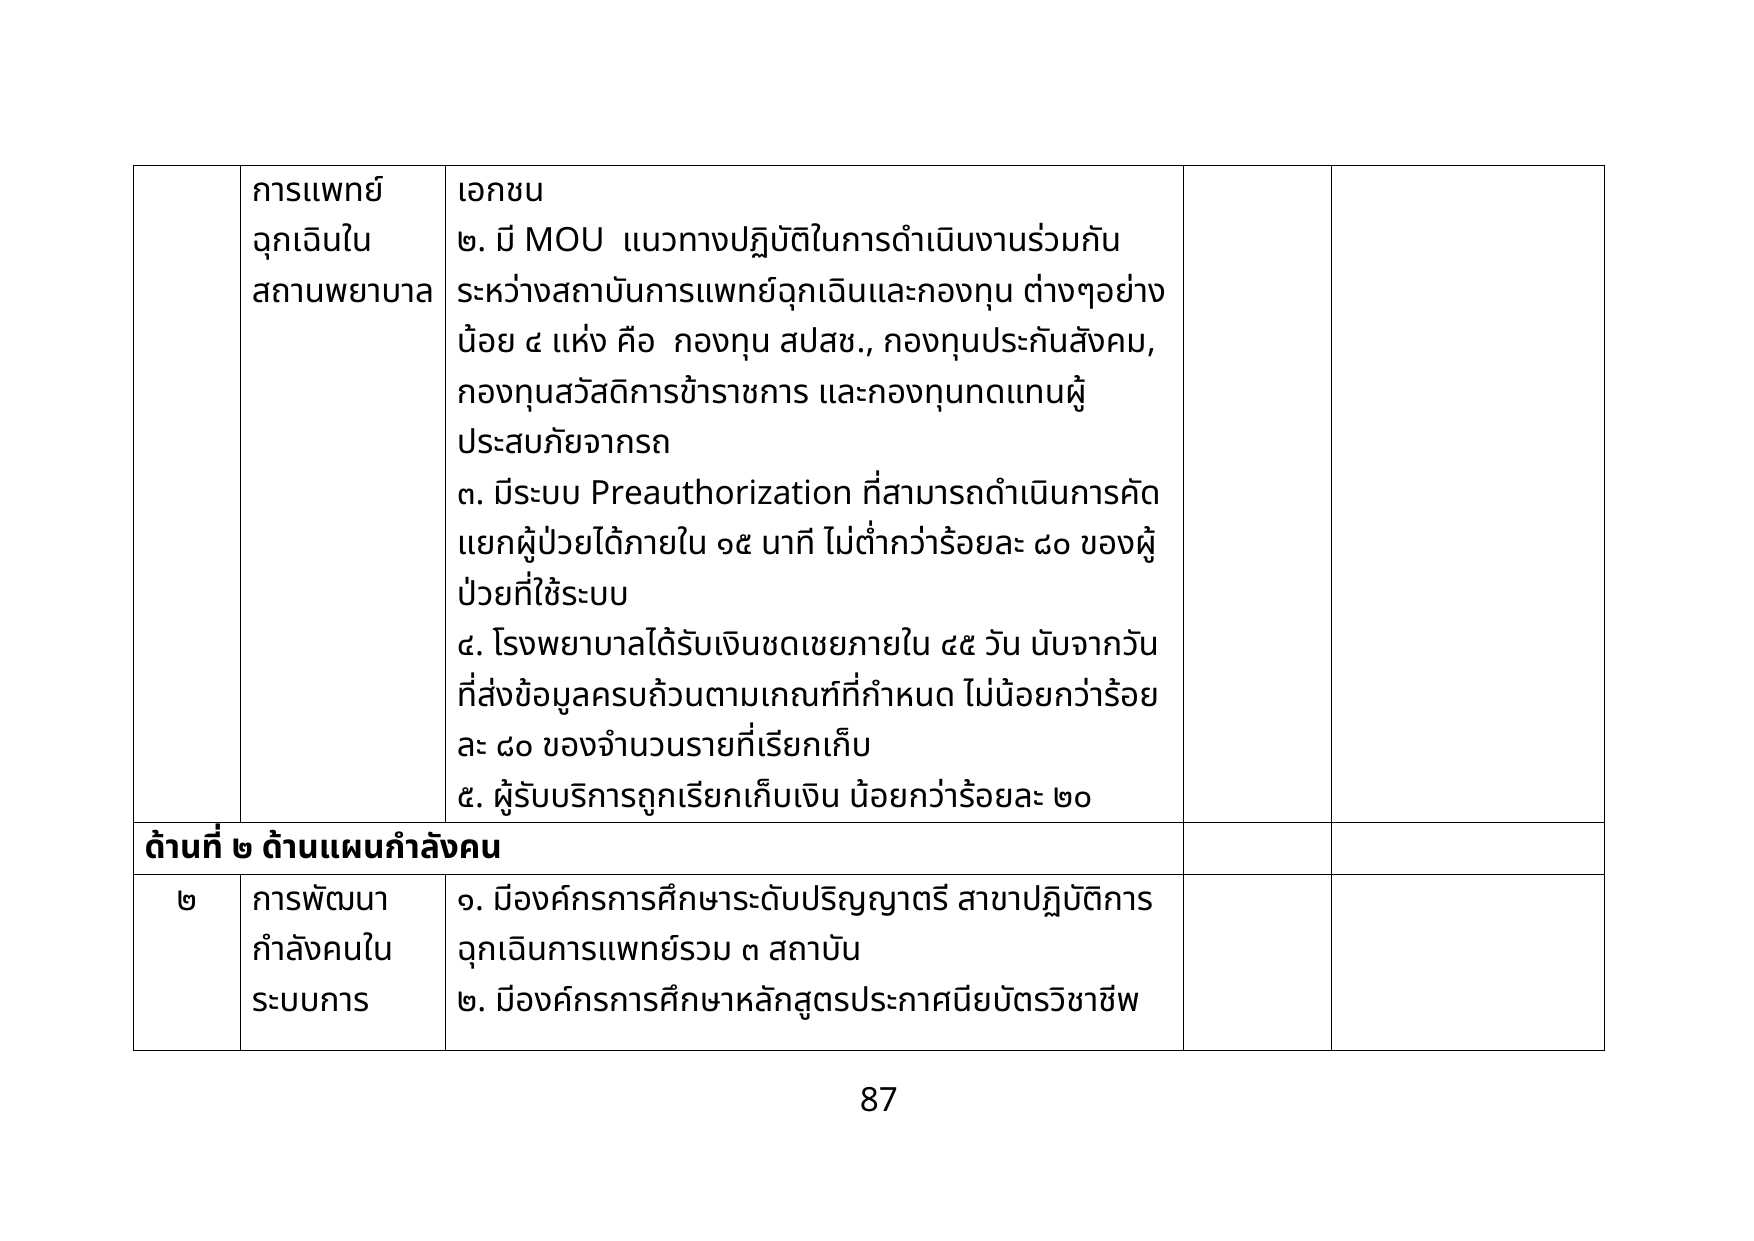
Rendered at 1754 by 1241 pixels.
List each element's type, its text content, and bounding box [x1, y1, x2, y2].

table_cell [446, 875, 1183, 1050]
table_cell ๒ [134, 875, 240, 1050]
table_cell [1184, 823, 1331, 874]
table_cell [1332, 875, 1604, 1050]
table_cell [241, 875, 445, 1050]
table_cell ๑ [134, 166, 240, 822]
table_cell [1184, 166, 1331, 822]
table_cell [1184, 875, 1331, 1050]
table_cell ด้านที่ ๒ ด้านแผนกำลังคน [134, 823, 1183, 874]
table_cell [1332, 166, 1604, 822]
table_cell [1332, 823, 1604, 874]
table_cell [446, 166, 1183, 822]
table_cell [241, 166, 445, 822]
